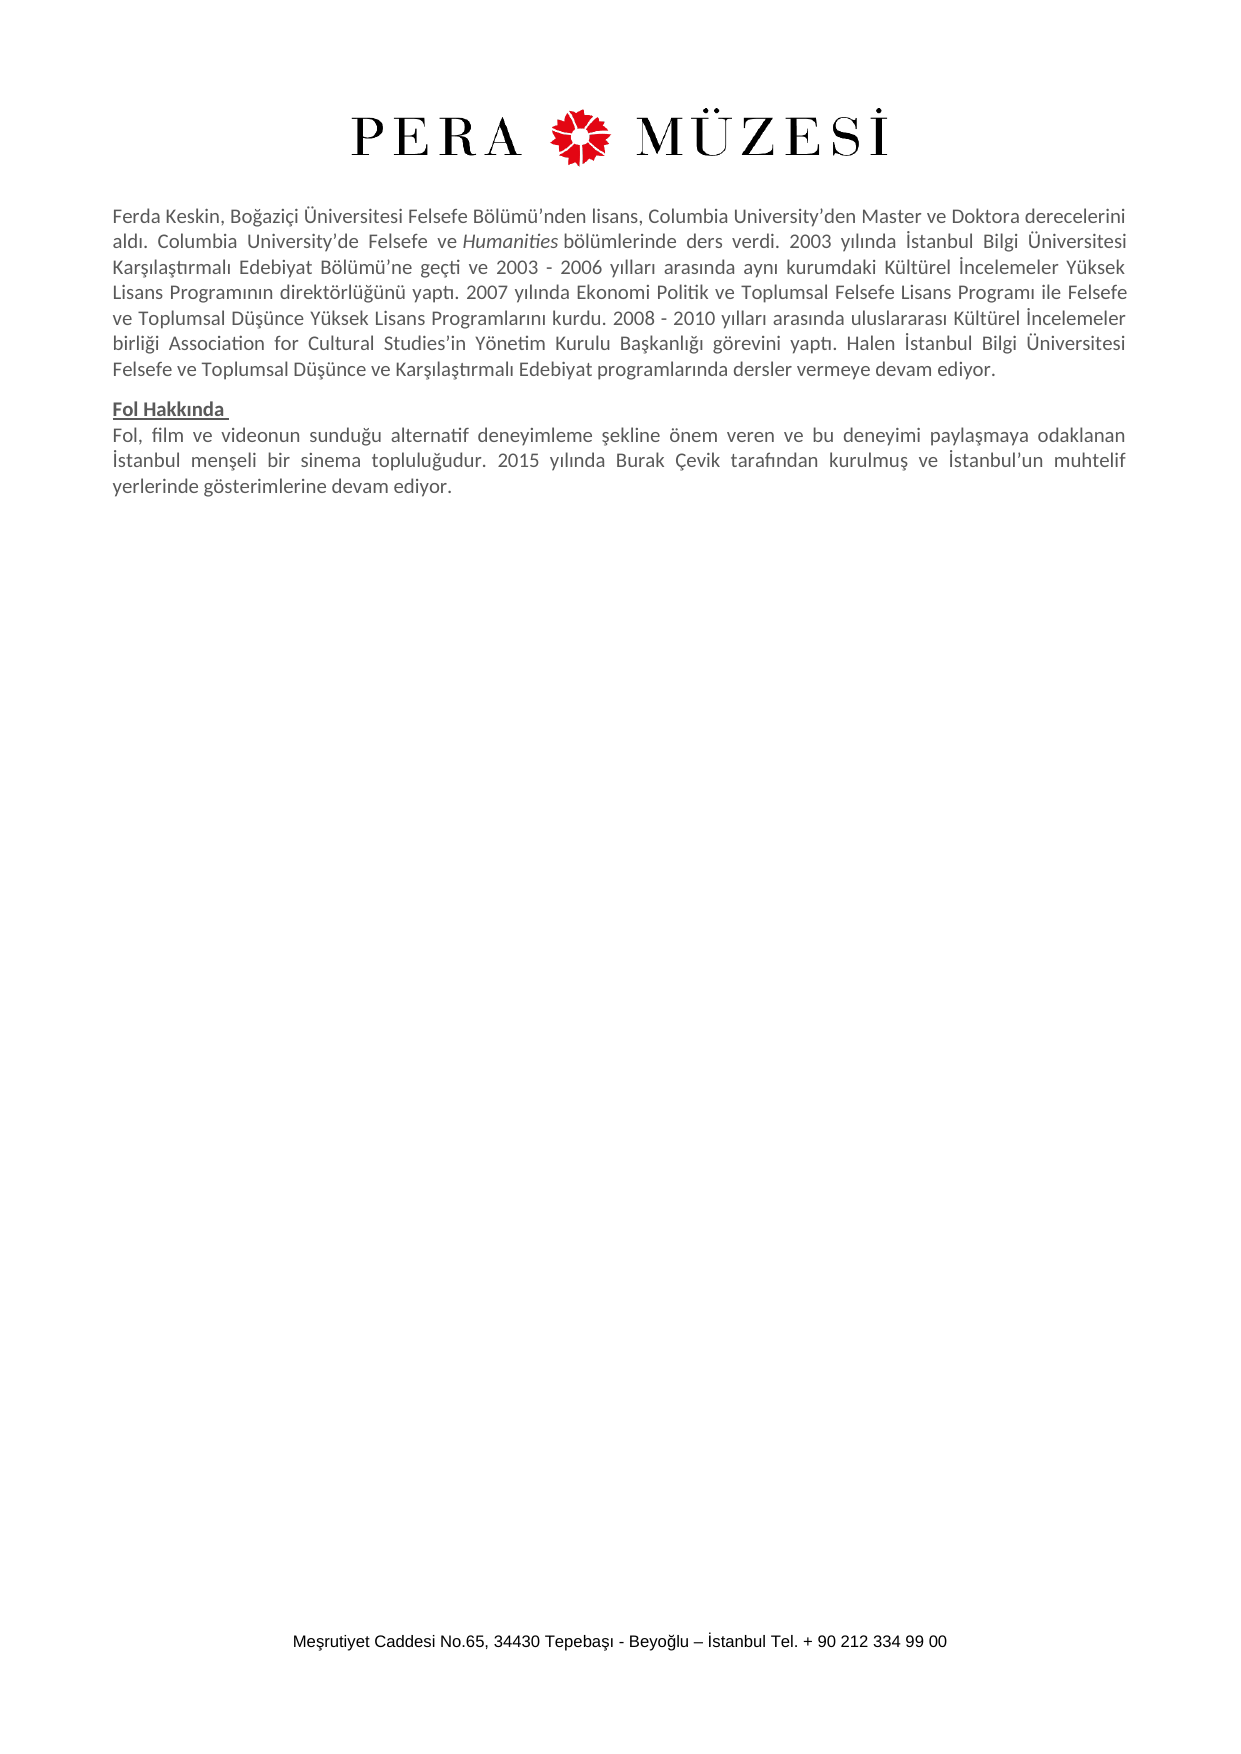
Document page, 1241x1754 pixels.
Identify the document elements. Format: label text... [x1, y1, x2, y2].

text Fol Hakkında [112, 397, 1128, 422]
text Ferda Keskin, Boğaziçi Üniversitesi Felsefe Bölümü’nden lisans, Columbia University’den Master ve Doktora derecelerini aldı. Columbia University’de Felsefe ve Humanities bölümlerinde ders verdi. 2003 yılında İstanbul Bilgi Üniversitesi Karşılaştırmalı Edebiyat Bölümü’ne geçti ve 2003 - 2006 yılları arasında aynı kurumdaki Kültürel İncelemeler Yüksek Lisans Programının direktörlüğünü yaptı. 2007 yılında Ekonomi Politik ve Toplumsal Felsefe Lisans Programı ile Felsefe ve Toplumsal Düşünce Yüksek Lisans Programlarını kurdu. 2008 - 2010 yılları arasında uluslararası Kültürel İncelemeler birliği Association for Cultural Studies’in Yönetim Kurulu Başkanlığı görevini yaptı. Halen İstanbul Bilgi Üniversitesi Felsefe ve Toplumsal Düşünce ve Karşılaştırmalı Edebiyat programlarında dersler vermeye devam ediyor. [112, 203, 1128, 381]
picture [337, 73, 903, 204]
text Fol, film ve videonun sunduğu alternatif deneyimleme şekline önem veren ve bu deneyimi paylaşmaya odaklanan İstanbul menşeli bir sinema topluluğudur. 2015 yılında Burak Çevik tarafından kurulmuş ve İstanbul’un muhtelif yerlerinde gösterimlerine devam ediyor. [112, 422, 1128, 498]
